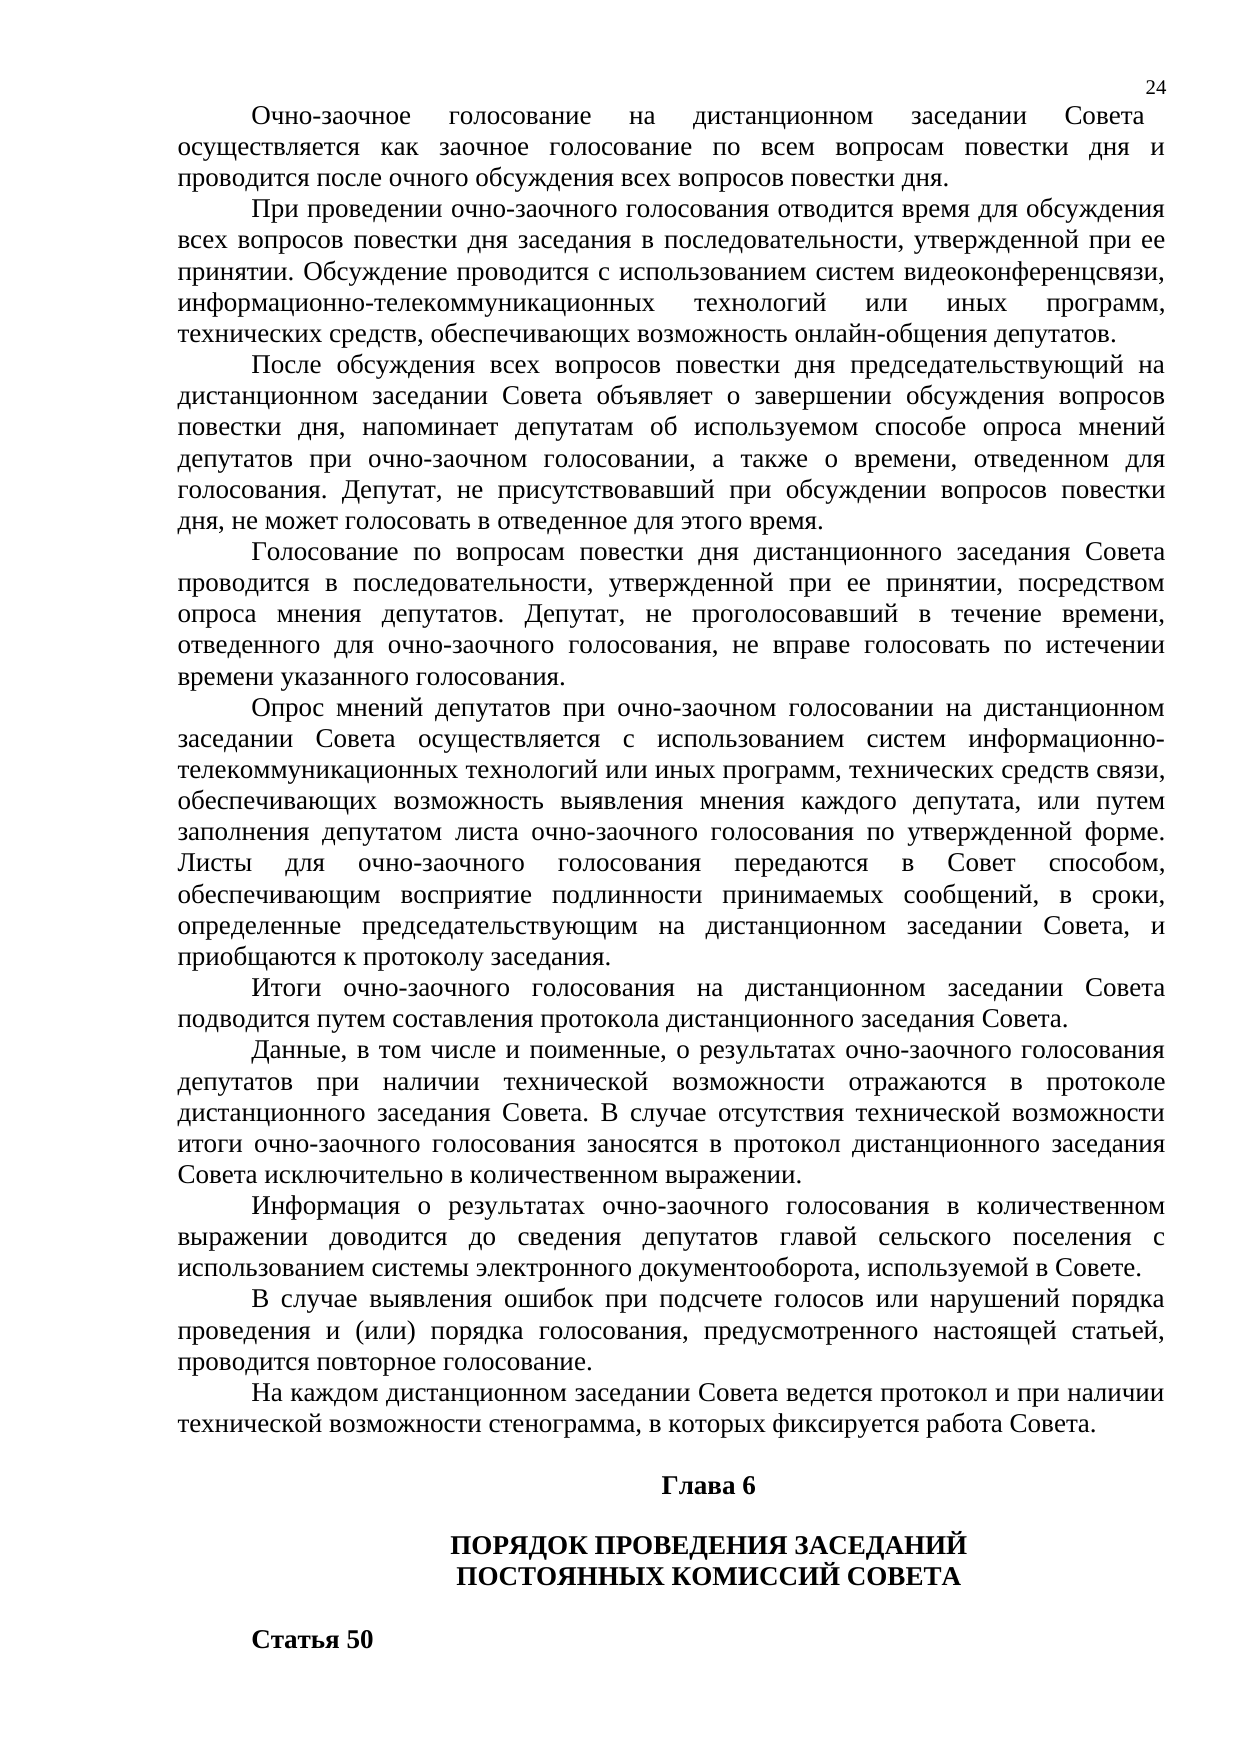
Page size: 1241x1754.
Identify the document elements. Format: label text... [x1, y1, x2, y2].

text После обсуждения всех вопросов повестки дня председательствующий на дистанционном заседании Совета объявляет о завершении обсуждения вопросов повестки дня, напоминает депутатам об используемом способе опроса мнений депутатов при очно-заочном голосовании, а также о времени, отведенном для голосования. Депутат, не присутствовавший при обсуждении вопросов повестки дня, не может голосовать в отведенное для этого время. [177, 348, 1166, 535]
text Информация о результатах очно-заочного голосования в количественном выражении доводится до сведения депутатов главой сельского поселения с использованием системы электронного документооборота, используемой в Совете. [177, 1189, 1166, 1283]
text Данные, в том числе и поименные, о результатах очно-заочного голосования депутатов при наличии технической возможности отражаются в протоколе дистанционного заседания Совета. В случае отсутствия технической возможности итоги очно-заочного голосования заносятся в протокол дистанционного заседания Совета исключительно в количественном выражении. [177, 1033, 1166, 1189]
text Голосование по вопросам повестки дня дистанционного заседания Совета проводится в последовательности, утвержденной при ее принятии, посредством опроса мнения депутатов. Депутат, не проголосовавший в течение времени, отведенного для очно-заочного голосования, не вправе голосовать по истечении времени указанного голосования. [177, 535, 1166, 691]
text Глава 6 [177, 1469, 1166, 1501]
text ПОРЯДОК ПРОВЕДЕНИЯ ЗАСЕДАНИЙ [177, 1529, 1166, 1561]
text Очно-заочное голосование на дистанционном заседании Совета осуществляется как заочное голосование по всем вопросам повестки дня и проводится после очного обсуждения всех вопросов повестки дня. [177, 99, 1166, 192]
text Статья 50 [177, 1623, 1166, 1654]
text ПОСТОЯННЫХ КОМИССИЙ СОВЕТА [177, 1561, 1166, 1592]
text В случае выявления ошибок при подсчете голосов или нарушений порядка проведения и (или) порядка голосования, предусмотренного настоящей статьей, проводится повторное голосование. [177, 1283, 1166, 1376]
text Опрос мнений депутатов при очно-заочном голосовании на дистанционном заседании Совета осуществляется с использованием систем информационно-телекоммуникационных технологий или иных программ, технических средств связи, обеспечивающих возможность выявления мнения каждого депутата, или путем заполнения депутатом листа очно-заочного голосования по утвержденной форме. Листы для очно-заочного голосования передаются в Совет способом, обеспечивающим восприятие подлинности принимаемых сообщений, в сроки, определенные председательствующим на дистанционном заседании Совета, и приобщаются к протоколу заседания. [177, 691, 1166, 971]
text На каждом дистанционном заседании Совета ведется протокол и при наличии технической возможности стенограмма, в которых фиксируется работа Совета. [177, 1376, 1166, 1438]
text При проведении очно-заочного голосования отводится время для обсуждения всех вопросов повестки дня заседания в последовательности, утвержденной при ее принятии. Обсуждение проводится с использованием систем видеоконференцсвязи, информационно-телекоммуникационных технологий или иных программ, технических средств, обеспечивающих возможность онлайн-общения депутатов. [177, 192, 1166, 348]
text Итоги очно-заочного голосования на дистанционном заседании Совета подводится путем составления протокола дистанционного заседания Совета. [177, 971, 1166, 1033]
